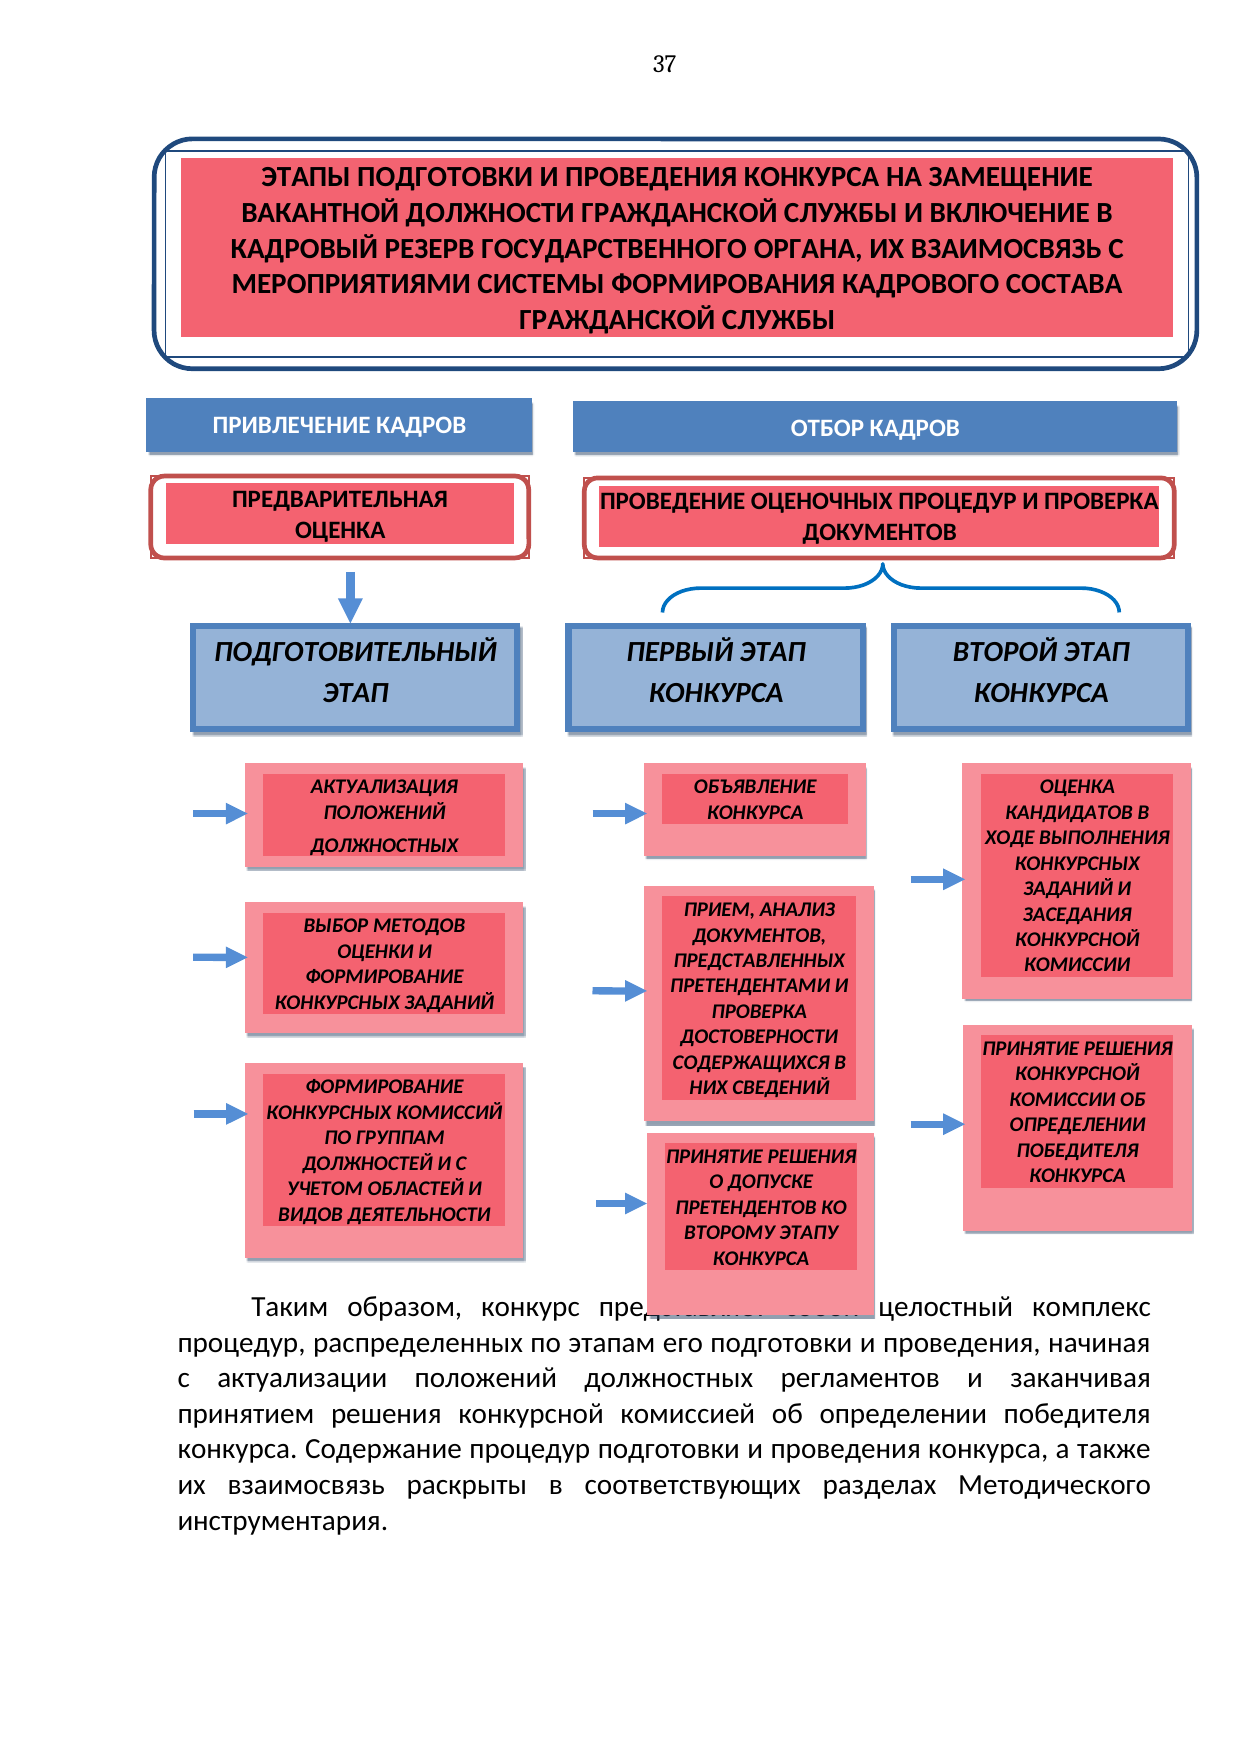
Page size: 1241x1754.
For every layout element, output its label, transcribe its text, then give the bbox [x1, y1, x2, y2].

text Таким образом, конкурс представляет собой целостный комплекс процедур, распределенных по этапам его подготовки и проведения, начиная с актуализации положений должностных регламентов и заканчивая принятием решения конкурсной комиссией об определении победителя конкурса. Содержание процедур подготовки и проведения конкурса, а также их взаимосвязь раскрыты в соответствующих разделах Методического инструментария. [177, 1288, 1152, 1537]
